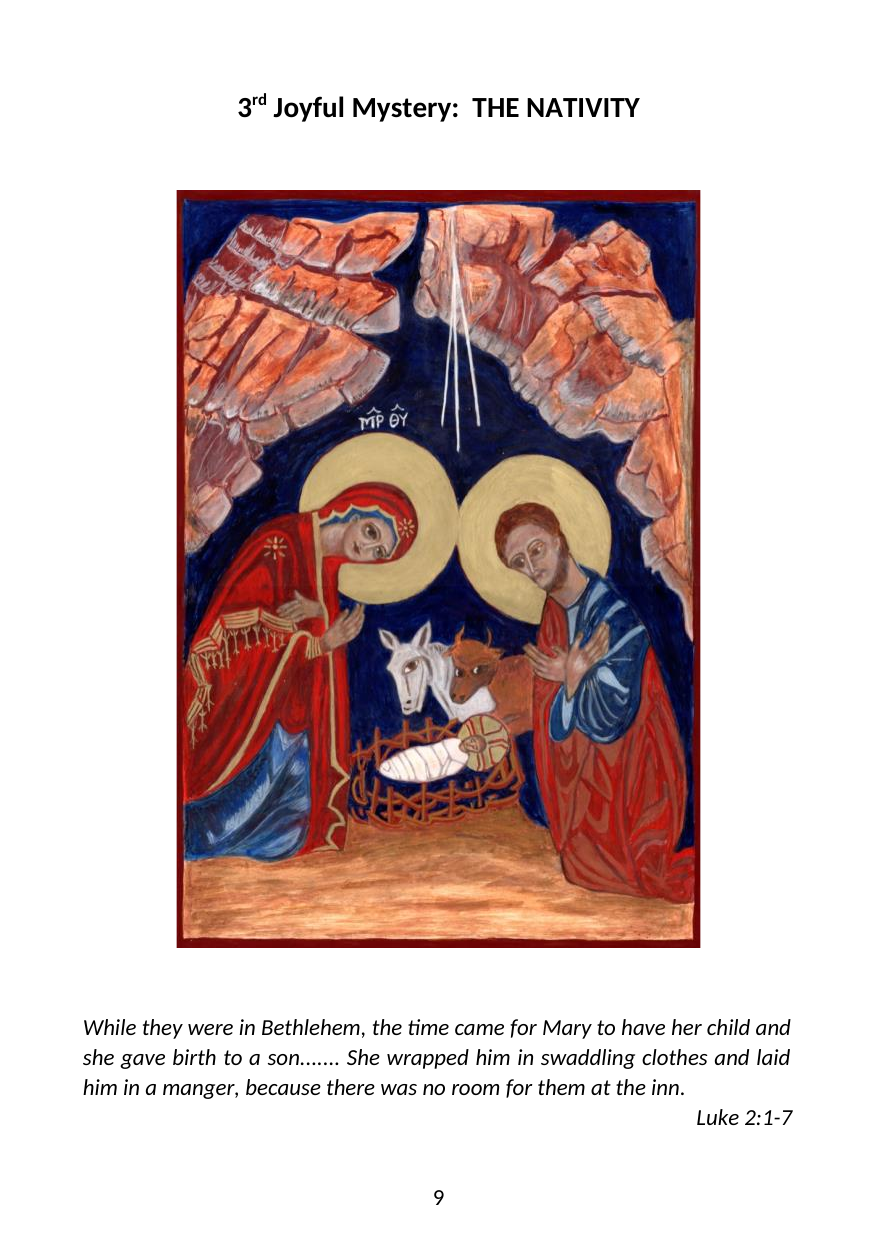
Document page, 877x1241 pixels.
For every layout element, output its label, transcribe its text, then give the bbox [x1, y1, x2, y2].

text While they were in Bethlehem, the time came for Mary to have her child and she gave birth to a son....... She wrapped him in swaddling clothes and laid him in a manger, because there was no room for them at the inn. [83, 1013, 794, 1101]
picture [176, 190, 701, 948]
text Luke 2:1-7 [83, 1103, 794, 1132]
text 3rd Joyful Mystery: THE NATIVITY [83, 89, 794, 124]
